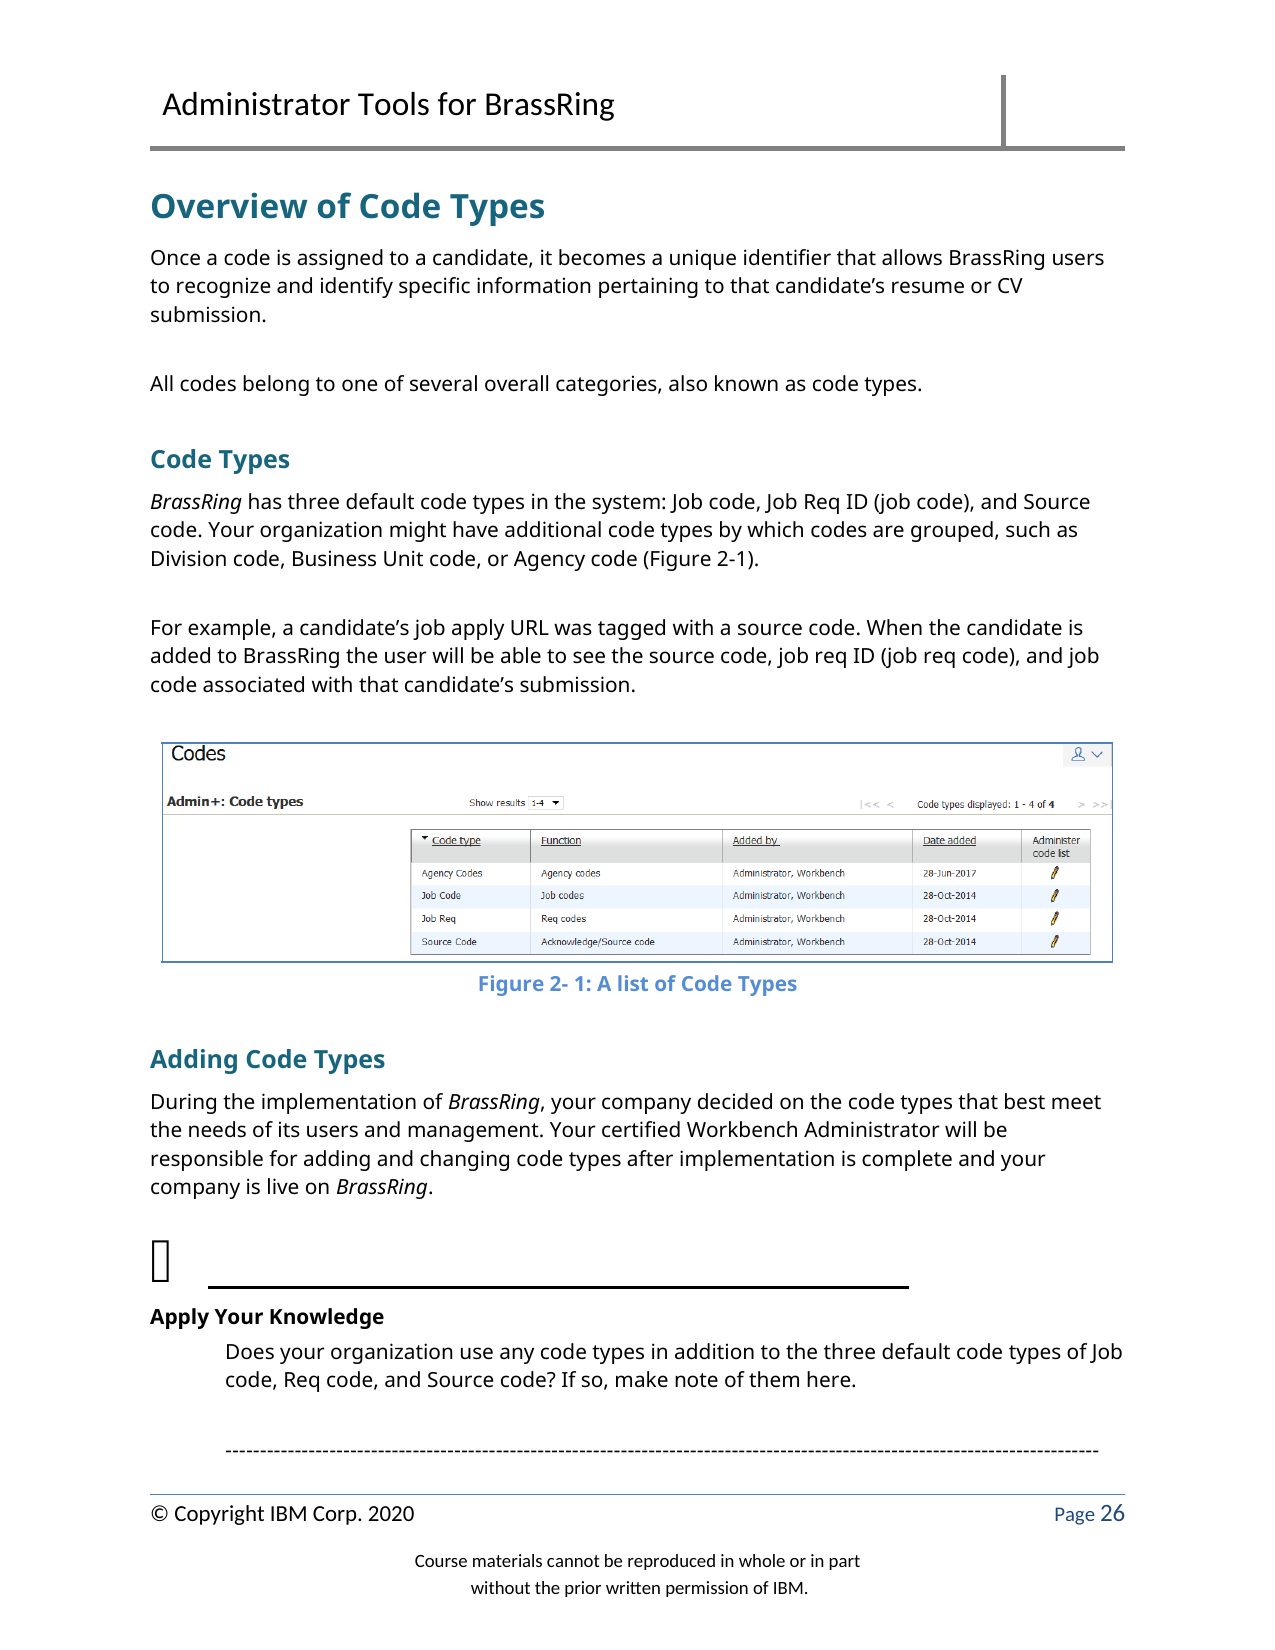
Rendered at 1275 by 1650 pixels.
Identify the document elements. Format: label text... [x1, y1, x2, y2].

text BrassRing has three default code types in the system: Job code, Job Req ID (job code), and Source code. Your organization might have additional code types by which codes are grouped, such as Division code, Business Unit code, or Agency code (Figure 2-1). [150, 487, 1125, 572]
text ------------------------------------------------------------------------------------------------------------------------------ [150, 1438, 1125, 1462]
text Apply Your Knowledge [150, 1302, 1125, 1331]
subtitle Overview of Code Types [150, 182, 1125, 228]
text For example, a candidate’s job apply URL was tagged with a source code. When the candidate is added to BrassRing the user will be able to see the source code, job req ID (job req code), and job code associated with that candidate’s submission. [150, 613, 1125, 698]
text All codes belong to one of several overall categories, also known as code types. [150, 369, 1125, 398]
text During the implementation of BrassRing, your company decided on the code types that best meet the needs of its users and management. Your certified Workbench Administrator will be responsible for adding and changing code types after implementation is complete and your company is live on BrassRing. [150, 1087, 1125, 1201]
text Once a code is assigned to a candidate, it becomes a unique identifier that allows BrassRing users to recognize and identify specific information pertaining to that candidate’s resume or CV submission. [150, 243, 1125, 328]
text Does your organization use any code types in addition to the three default code types of Job code, Req code, and Source code? If so, make note of them here. [225, 1337, 1125, 1394]
subtitle Adding Code Types [150, 1041, 1125, 1075]
picture [163, 744, 1112, 961]
text Figure 2- 1: A list of Code Types [150, 969, 1125, 998]
subtitle Code Types [150, 441, 1125, 475]
